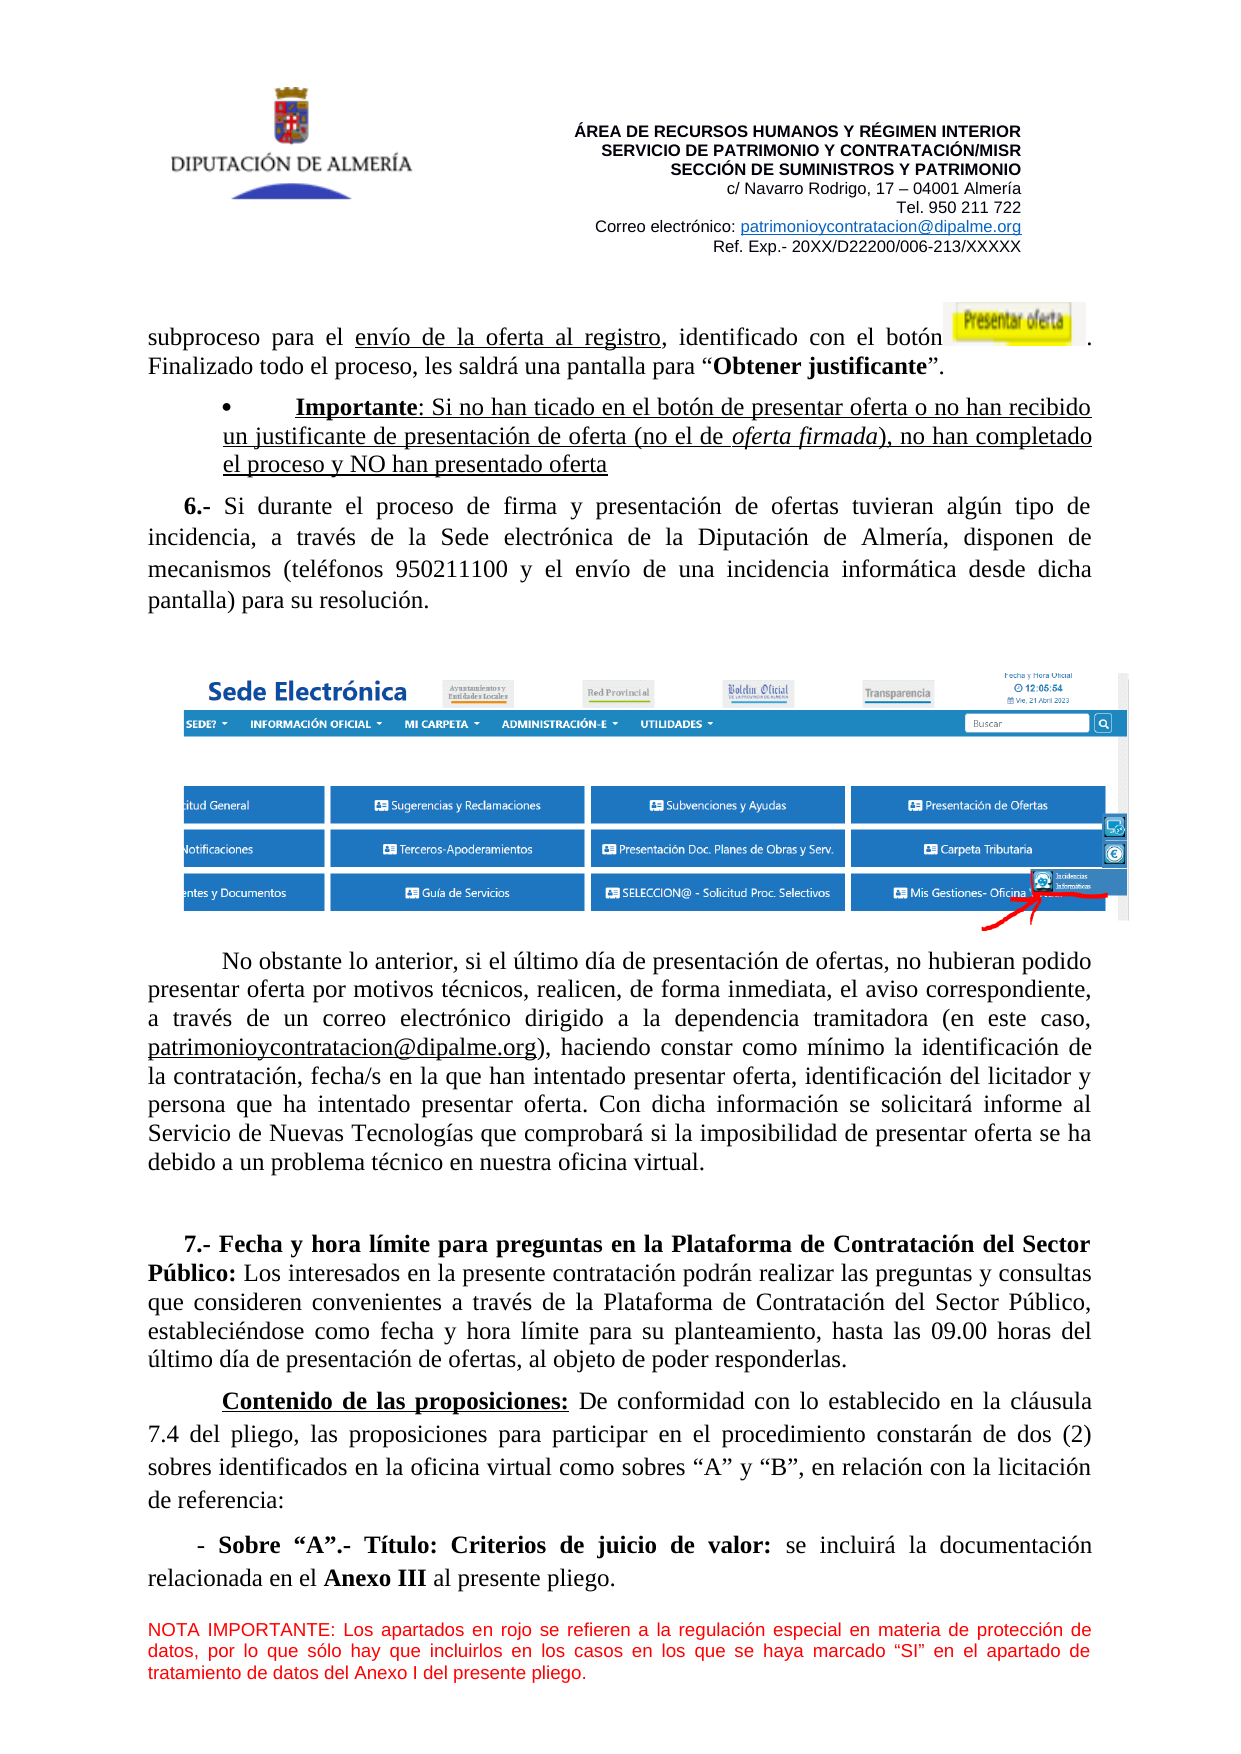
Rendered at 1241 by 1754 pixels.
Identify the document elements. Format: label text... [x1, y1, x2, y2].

picture [943, 302, 1087, 346]
text 6.- Si durante el proceso de firma y presentación de ofertas tuvieran algún tipo de incidencia, a través de la Sede electrónica de la Diputación de Almería, disponen de mecanismos (teléfonos 950211100 y el envío de una incidencia informática desde dicha pantalla) para su resolución. [148, 491, 1092, 614]
picture [171, 87, 414, 201]
list Importante: Si no han ticado en el botón de presentar oferta o no han recibido un justificante de presentación de oferta (no el de oferta firmada), no han completado el proceso y NO han presentado oferta [223, 447, 1092, 478]
list Importante: Si no han ticado en el botón de presentar oferta o no han recibido un justificante de presentación de oferta (no el de oferta firmada), no han completado el proceso y NO han presentado oferta [223, 392, 1092, 446]
text Contenido de las proposiciones: De conformidad con lo establecido en la cláusula 7.4 del pliego, las proposiciones para participar en el procedimiento constarán de dos (2) sobres identificados en la oficina virtual como sobres “A” y “B”, en relación con la licitación de referencia: [148, 1386, 1092, 1514]
text No obstante lo anterior, si el último día de presentación de ofertas, no hubieran podido presentar oferta por motivos técnicos, realicen, de forma inmediata, el aviso correspondiente, a través de un correo electrónico dirigido a la dependencia tramitadora (en este caso, patrimonioycontratacion@dipalme.org), haciendo constar como mínimo la identificación de la contratación, fecha/s en la que han intentado presentar oferta, identificación del licitador y persona que ha intentado presentar oferta. Con dicha información se solicitará informe al Servicio de Nuevas Tecnologías que comprobará si la imposibilidad de presentar oferta se ha debido a un problema técnico en nuestra oficina virtual. [148, 946, 1092, 1176]
text 7.- Fecha y hora límite para preguntas en la Plataforma de Contratación del Sector Público: Los interesados en la presente contratación podrán realizar las preguntas y consultas que consideren convenientes a través de la Plataforma de Contratación del Sector Público, estableciéndose como fecha y hora límite para su planteamiento, hasta las 09.00 horas del último día de presentación de ofertas, al objeto de poder responderlas. [148, 1229, 1092, 1373]
picture [183, 673, 1129, 931]
text - Sobre “A”.- Título: Criterios de juicio de valor: se incluirá la documentación relacionada en el Anexo III al presente pliego. [148, 1530, 1092, 1592]
